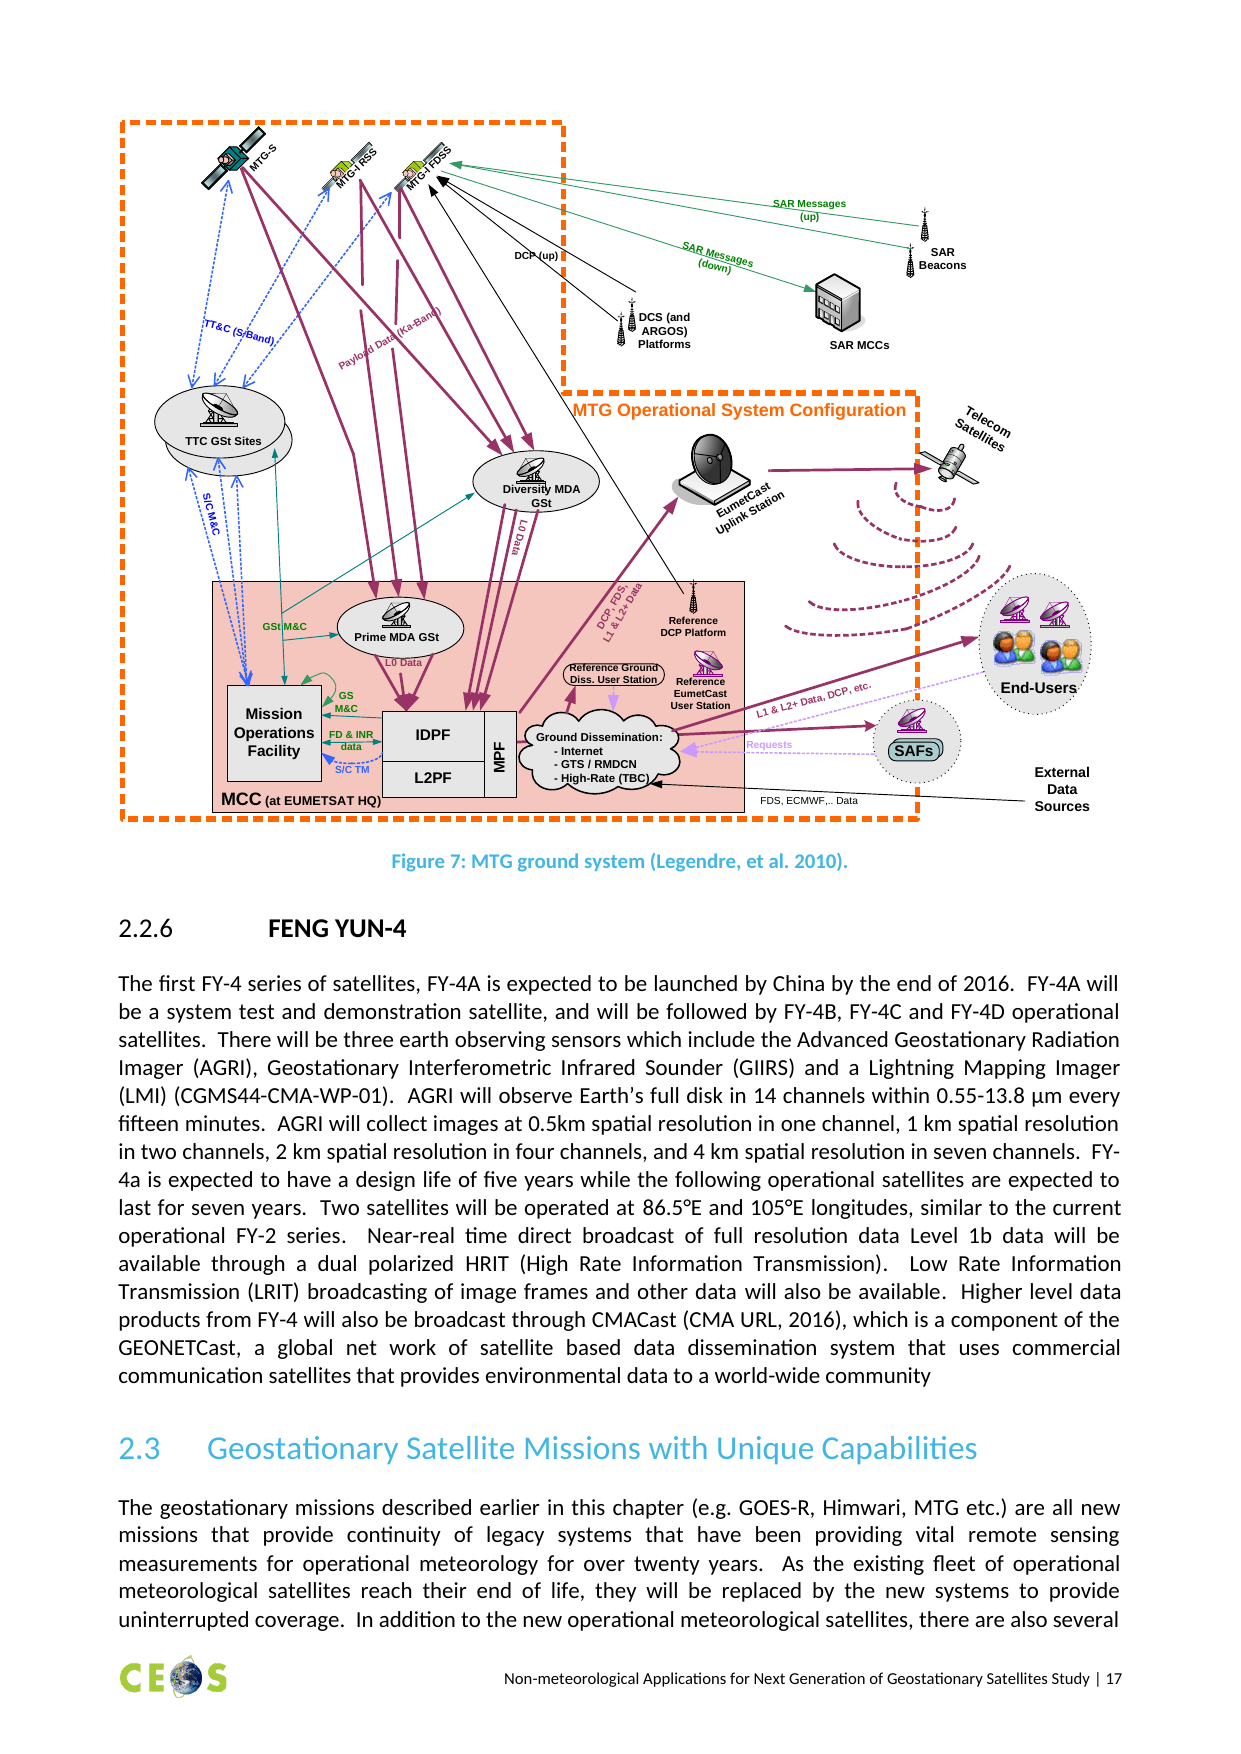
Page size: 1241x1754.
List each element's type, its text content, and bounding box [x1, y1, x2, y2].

subtitle Feng Yun-4 [118, 911, 1092, 944]
text Figure 7: MTG ground system (Legendre, et al. 2010). [118, 848, 1122, 873]
subtitle Geostationary Satellite Missions with Unique Capabilities [118, 1427, 1092, 1468]
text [118, 1493, 1122, 1633]
text The first FY-4 series of satellites, FY-4A is expected to be launched by China by the end of 2016. FY-4A will be a system test and demonstration satellite, and will be followed by FY-4B, FY-4C and FY-4D operational satellites. There will be three earth observing sensors which include the Advanced Geostationary Radiation Imager (AGRI), Geostationary Interferometric Infrared Sounder (GIIRS) and a Lightning Mapping Imager (LMI) (CGMS44-CMA-WP-01). AGRI will observe Earth’s full disk in 14 channels within 0.55-13.8 µm every fifteen minutes. AGRI will collect images at 0.5km spatial resolution in one channel, 1 km spatial resolution in two channels, 2 km spatial resolution in four channels, and 4 km spatial resolution in seven channels. FY-4a is expected to have a design life of five years while the following operational satellites are expected to last for seven years. Two satellites will be operated at 86.5°E and 105°E longitudes, similar to the current operational FY-2 series. Near-real time direct broadcast of full resolution data Level 1b data will be available through a dual polarized HRIT (High Rate Information Transmission). Low Rate Information Transmission (LRIT) broadcasting of image frames and other data will also be available. Higher level data products from FY-4 will also be broadcast through CMACast (CMA URL, 2016), which is a component of the GEONETCast, a global net work of satellite based data dissemination system that uses commercial communication satellites that provides environmental data to a world-wide community [118, 969, 1122, 1389]
picture [120, 1655, 227, 1698]
